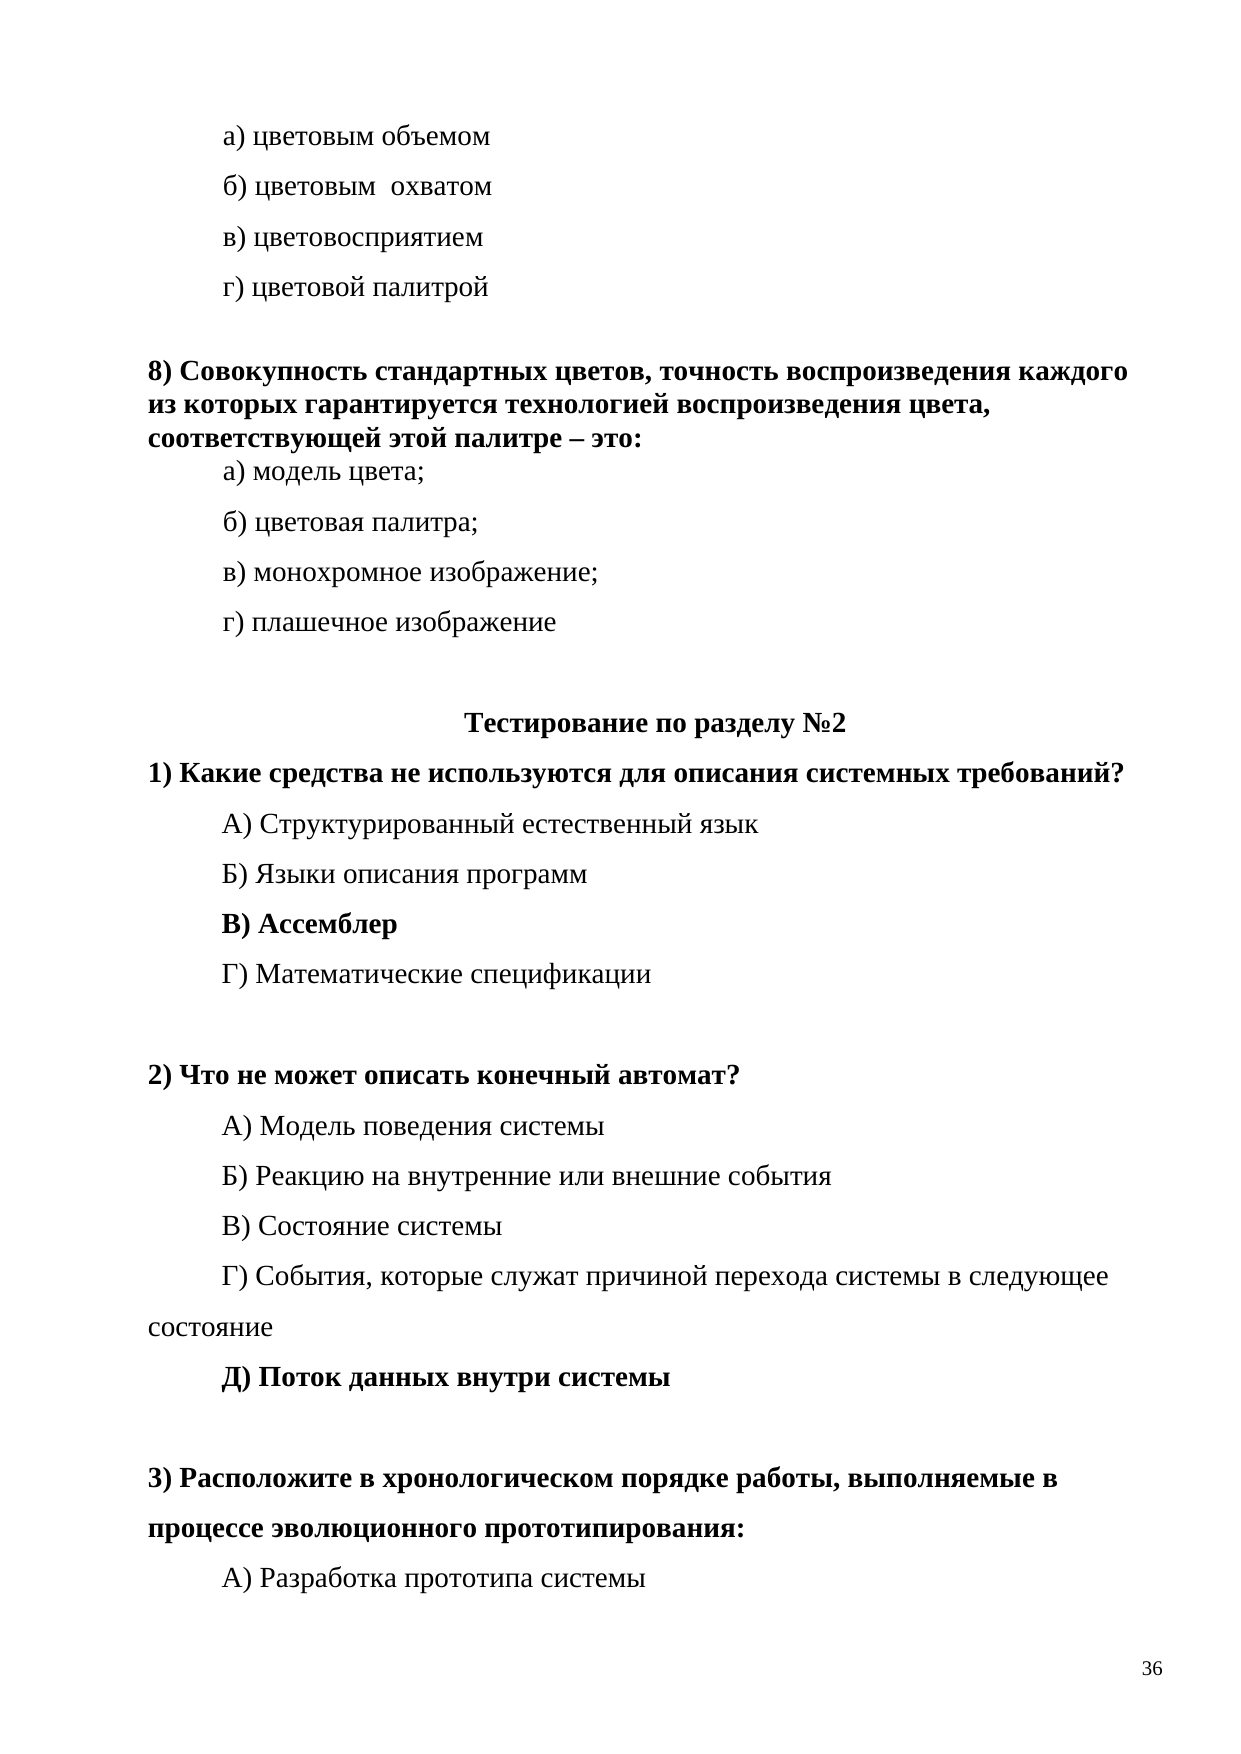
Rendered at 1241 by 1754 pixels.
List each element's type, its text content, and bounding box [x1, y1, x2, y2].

text В) Состояние системы [148, 1208, 1162, 1242]
text В) Ассемблер [148, 906, 1162, 940]
text в) монохромное изображение; [185, 554, 1162, 588]
text А) Разработка прототипа системы [148, 1560, 1162, 1594]
text Г) События, которые служат причиной перехода системы в следующее состояние [148, 1258, 1162, 1342]
text А) Модель поведения системы [148, 1108, 1162, 1141]
text б) цветовая палитра; [185, 504, 1162, 537]
text 1) Какие средства не используются для описания системных требований? [148, 755, 1162, 789]
text 3) Расположите в хронологическом порядке работы, выполняемые в процессе эволюционного прототипирования: [148, 1460, 1162, 1544]
text 2) Что не может описать конечный автомат? [148, 1057, 1162, 1091]
text в) цветовосприятием [185, 219, 1162, 252]
text г) цветовой палитрой [185, 269, 1162, 303]
text г) плашечное изображение [185, 604, 1162, 638]
text Тестирование по разделу №2 [148, 705, 1162, 739]
text Б) Реакцию на внутренние или внешние события [148, 1158, 1162, 1191]
text а) цветовым объемом [185, 118, 1162, 152]
text Б) Языки описания программ [148, 856, 1162, 889]
text 8) Совокупность стандартных цветов, точность воспроизведения каждого из которых гарантируется технологией воспроизведения цвета, соответствующей этой палитре – это: [148, 353, 1162, 453]
text б) цветовым охватом [185, 168, 1162, 202]
text а) модель цвета; [185, 453, 1162, 487]
text А) Структурированный естественный язык [148, 806, 1162, 839]
text Г) Математические спецификации [148, 957, 1162, 990]
text Д) Поток данных внутри системы [148, 1359, 1162, 1393]
